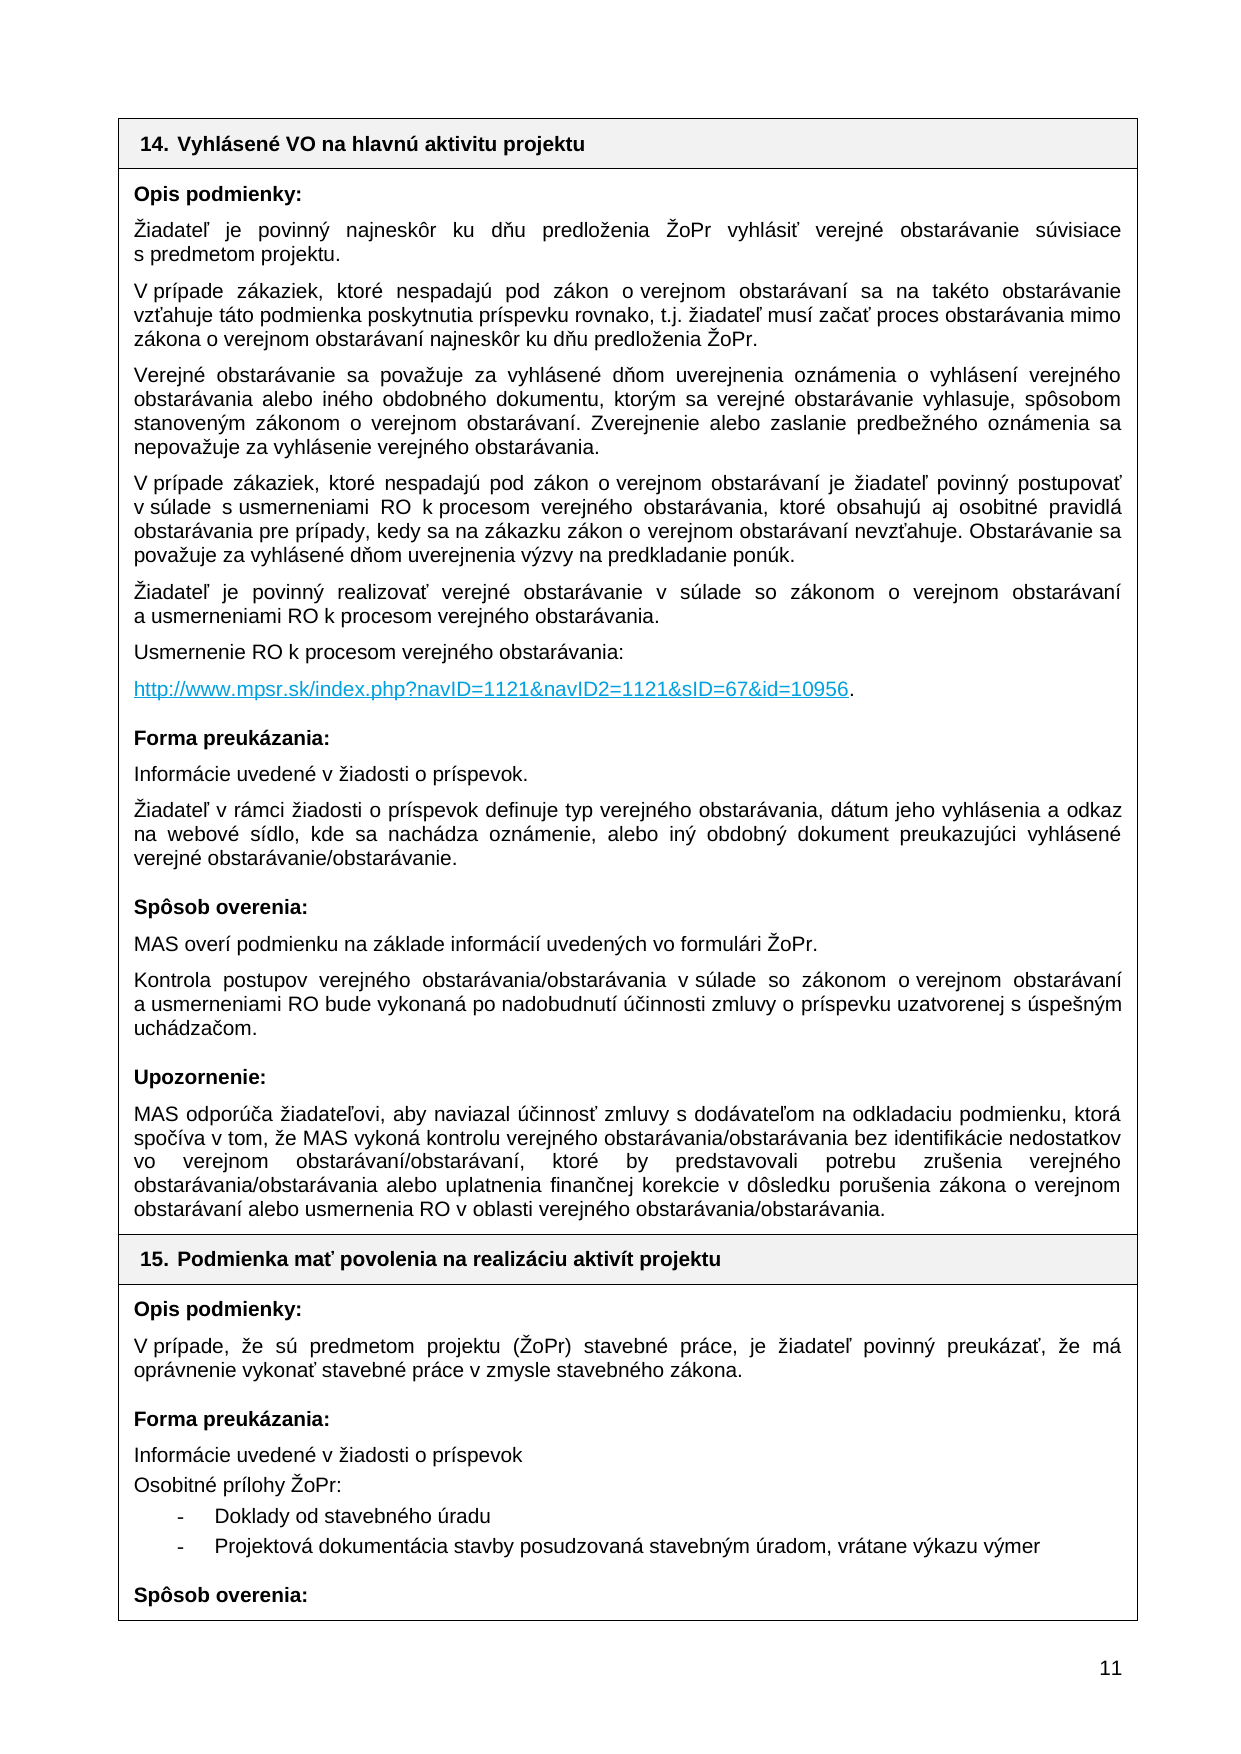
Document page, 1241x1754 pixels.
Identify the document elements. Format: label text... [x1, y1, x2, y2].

table_cell Opis podmienky: Žiadateľ je povinný najneskôr ku dňu predloženia ŽoPr vyhlásiť verejné obstarávanie súvisiace s predmetom projektu. V prípade zákaziek, ktoré nespadajú pod zákon o verejnom obstarávaní sa na takéto obstarávanie vzťahuje táto podmienka poskytnutia príspevku rovnako, t.j. žiadateľ musí začať proces obstarávania mimo zákona o verejnom obstarávaní najneskôr ku dňu predloženia ŽoPr. Verejné obstarávanie sa považuje za vyhlásené dňom uverejnenia oznámenia o vyhlásení verejného obstarávania alebo iného obdobného dokumentu, ktorým sa verejné obstarávanie vyhlasuje, spôsobom stanoveným zákonom o verejnom obstarávaní. Zverejnenie alebo zaslanie predbežného oznámenia sa nepovažuje za vyhlásenie verejného obstarávania. V prípade zákaziek, ktoré nespadajú pod zákon o verejnom obstarávaní je žiadateľ povinný postupovať v súlade s usmerneniami RO k procesom verejného obstarávania, ktoré obsahujú aj osobitné pravidlá obstarávania pre prípady, kedy sa na zákazku zákon o verejnom obstarávaní nevzťahuje. Obstarávanie sa považuje za vyhlásené dňom uverejnenia výzvy na predkladanie ponúk. Žiadateľ je povinný realizovať verejné obstarávanie v súlade so zákonom o verejnom obstarávaní a usmerneniami RO k procesom verejného obstarávania. Usmernenie RO k procesom verejného obstarávania: http://www.mpsr.sk/index.php?navID=1121&navID2=1121&sID=67&id=10956. Forma preukázania: Informácie uvedené v žiadosti o príspevok. Žiadateľ v rámci žiadosti o príspevok definuje typ verejného obstarávania, dátum jeho vyhlásenia a odkaz na webové sídlo, kde sa nachádza oznámenie, alebo iný obdobný dokument preukazujúci vyhlásené verejné obstarávanie/obstarávanie. Spôsob overenia: MAS overí podmienku na základe informácií uvedených vo formulári ŽoPr. Kontrola postupov verejného obstarávania/obstarávania v súlade so zákonom o verejnom obstarávaní a usmerneniami RO bude vykonaná po nadobudnutí účinnosti zmluvy o príspevku uzatvorenej s úspešným uchádzačom. Upozornenie: MAS odporúča žiadateľovi, aby naviazal účinnosť zmluvy s dodávateľom na odkladaciu podmienku, ktorá spočíva v tom, že MAS vykoná kontrolu verejného obstarávania/obstarávania bez identifikácie nedostatkov vo verejnom obstarávaní/obstarávaní, ktoré by predstavovali potrebu zrušenia verejného obstarávania/obstarávania alebo uplatnenia finančnej korekcie v dôsledku porušenia zákona o verejnom obstarávaní alebo usmernenia RO v oblasti verejného obstarávania/obstarávania. [119, 169, 1137, 1234]
table_cell Vyhlásené VO na hlavnú aktivitu projektu [119, 119, 1137, 168]
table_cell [119, 1285, 1137, 1619]
table_cell Podmienka mať povolenia na realizáciu aktivít projektu [119, 1235, 1137, 1284]
